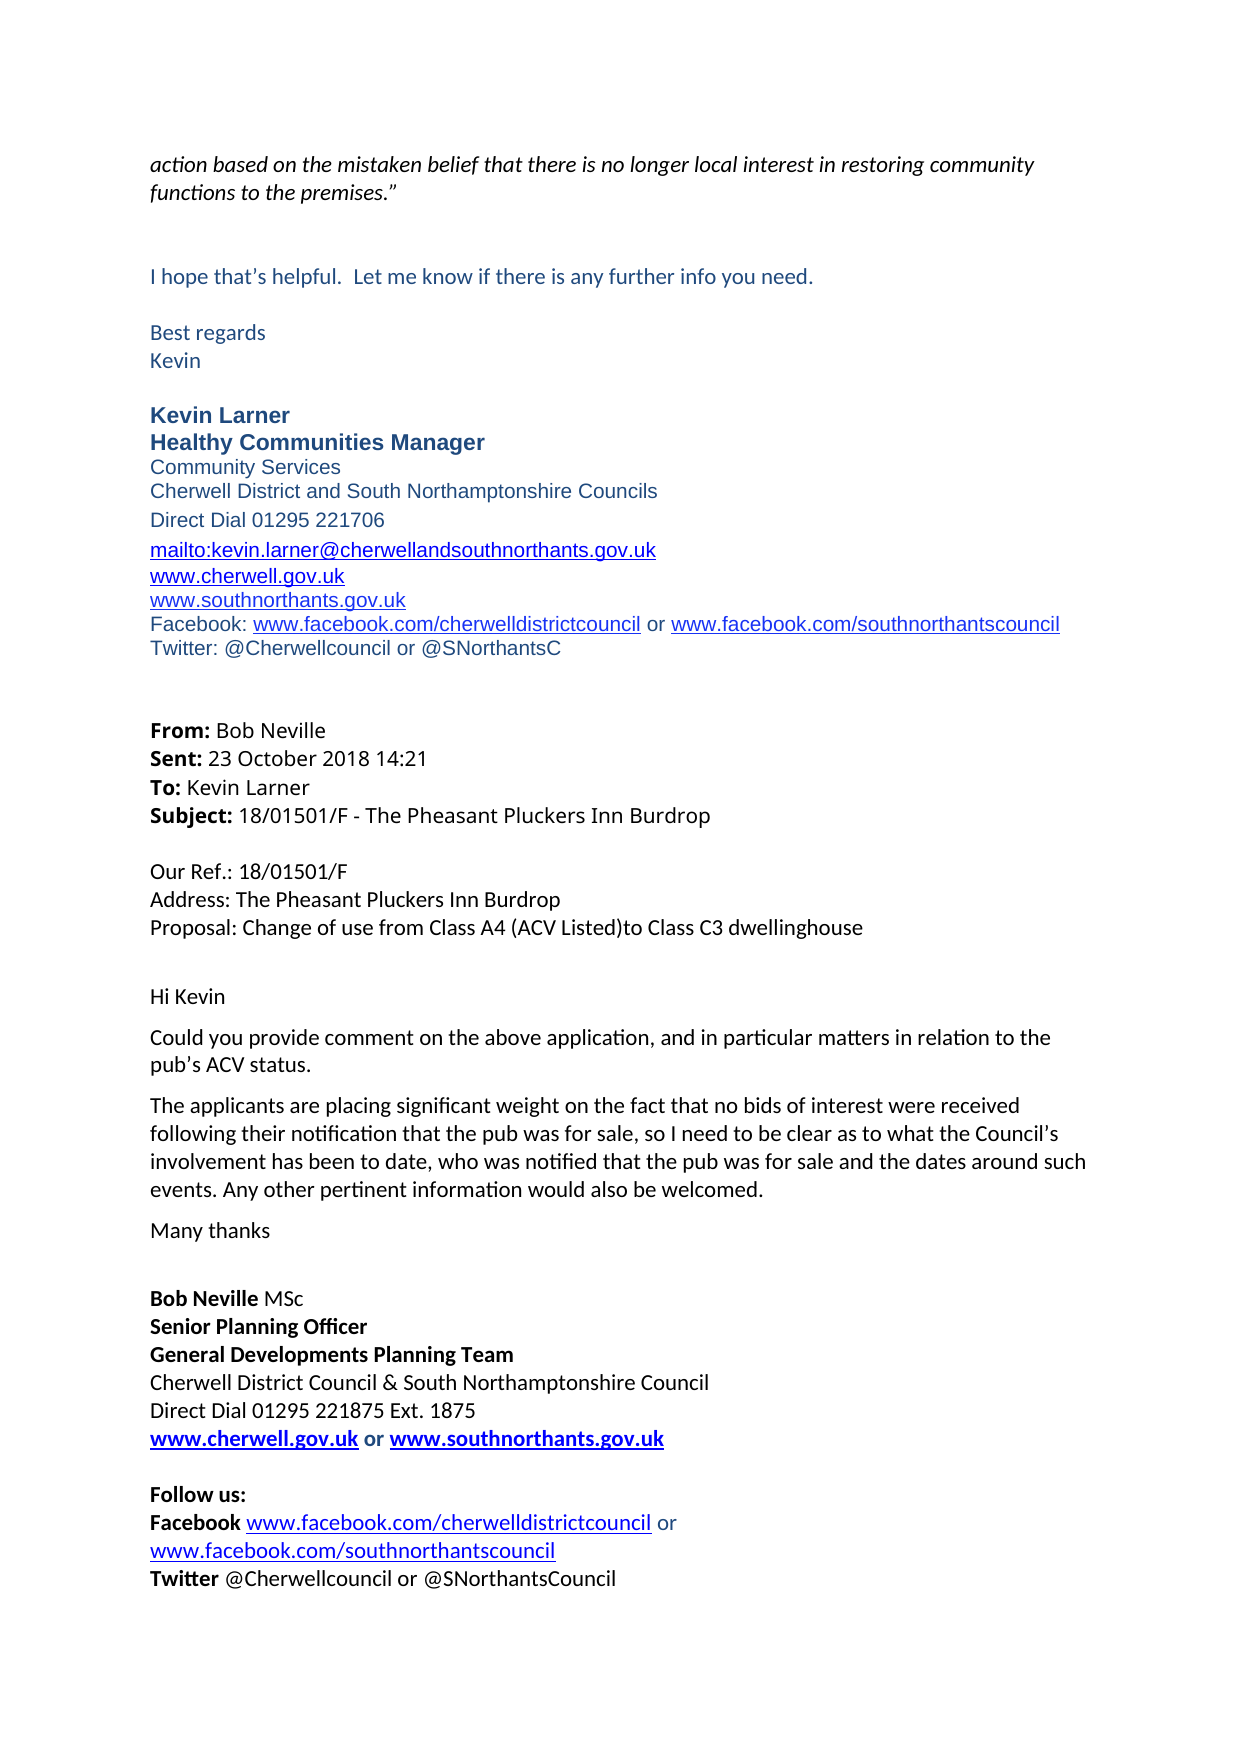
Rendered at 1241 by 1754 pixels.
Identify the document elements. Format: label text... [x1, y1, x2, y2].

text Could you provide comment on the above application, and in particular matters in relation to the pub’s ACV status. [150, 1023, 1090, 1079]
text Twitter: @Cherwellcouncil or @SNorthantsC [150, 636, 1090, 660]
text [150, 150, 1090, 206]
text Cherwell District Council & South Northamptonshire Council [150, 1368, 1090, 1396]
text Facebook www.facebook.com/cherwelldistrictcouncil or www.facebook.com/southnorthantscouncil [150, 1508, 1090, 1564]
text www.southnorthants.gov.uk [150, 588, 1090, 612]
text Many thanks [150, 1216, 1090, 1244]
text Senior Planning Officer [150, 1312, 1090, 1340]
text Kevin Larner Healthy Communities Manager [150, 402, 1090, 455]
text Direct Dial 01295 221875 Ext. 1875 [150, 1396, 1090, 1424]
text Facebook: www.facebook.com/cherwelldistrictcouncil or www.facebook.com/southnorthantscouncil [150, 612, 1090, 636]
text Community Services [150, 455, 1090, 479]
text Address: The Pheasant Pluckers Inn Burdrop [150, 886, 1090, 913]
text Bob Neville MSc [150, 1284, 1090, 1312]
text General Developments Planning Team [150, 1340, 1090, 1368]
text Kevin [150, 346, 1090, 374]
text Best regards [150, 318, 1090, 346]
text The applicants are placing significant weight on the fact that no bids of interest were received following their notification that the pub was for sale, so I need to be clear as to what the Council’s involvement has been to date, who was notified that the pub was for sale and the dates around such events. Any other pertinent information would also be welcomed. [150, 1091, 1090, 1203]
text Cherwell District and South Northamptonshire Councils Direct Dial 01295 221706 mailto:kevin.larner@cherwellandsouthnorthants.gov.uk www.cherwell.gov.uk [150, 479, 1090, 588]
text Follow us: [150, 1480, 1090, 1508]
text Our Ref.: 18/01501/F [150, 857, 1090, 886]
text Twitter @Cherwellcouncil or @SNorthantsCouncil [150, 1564, 1090, 1592]
text I hope that’s helpful. Let me know if there is any further info you need. [150, 262, 1090, 290]
text www.cherwell.gov.uk or www.southnorthants.gov.uk [150, 1424, 1090, 1452]
text From: Bob Neville Sent: 23 October 2018 14:21 To: Kevin Larner Subject: 18/01501/F - The Pheasant Pluckers Inn Burdrop [150, 716, 1090, 829]
text Hi Kevin [150, 982, 1090, 1010]
text Proposal: Change of use from Class A4 (ACV Listed)to Class C3 dwellinghouse [150, 913, 1090, 942]
